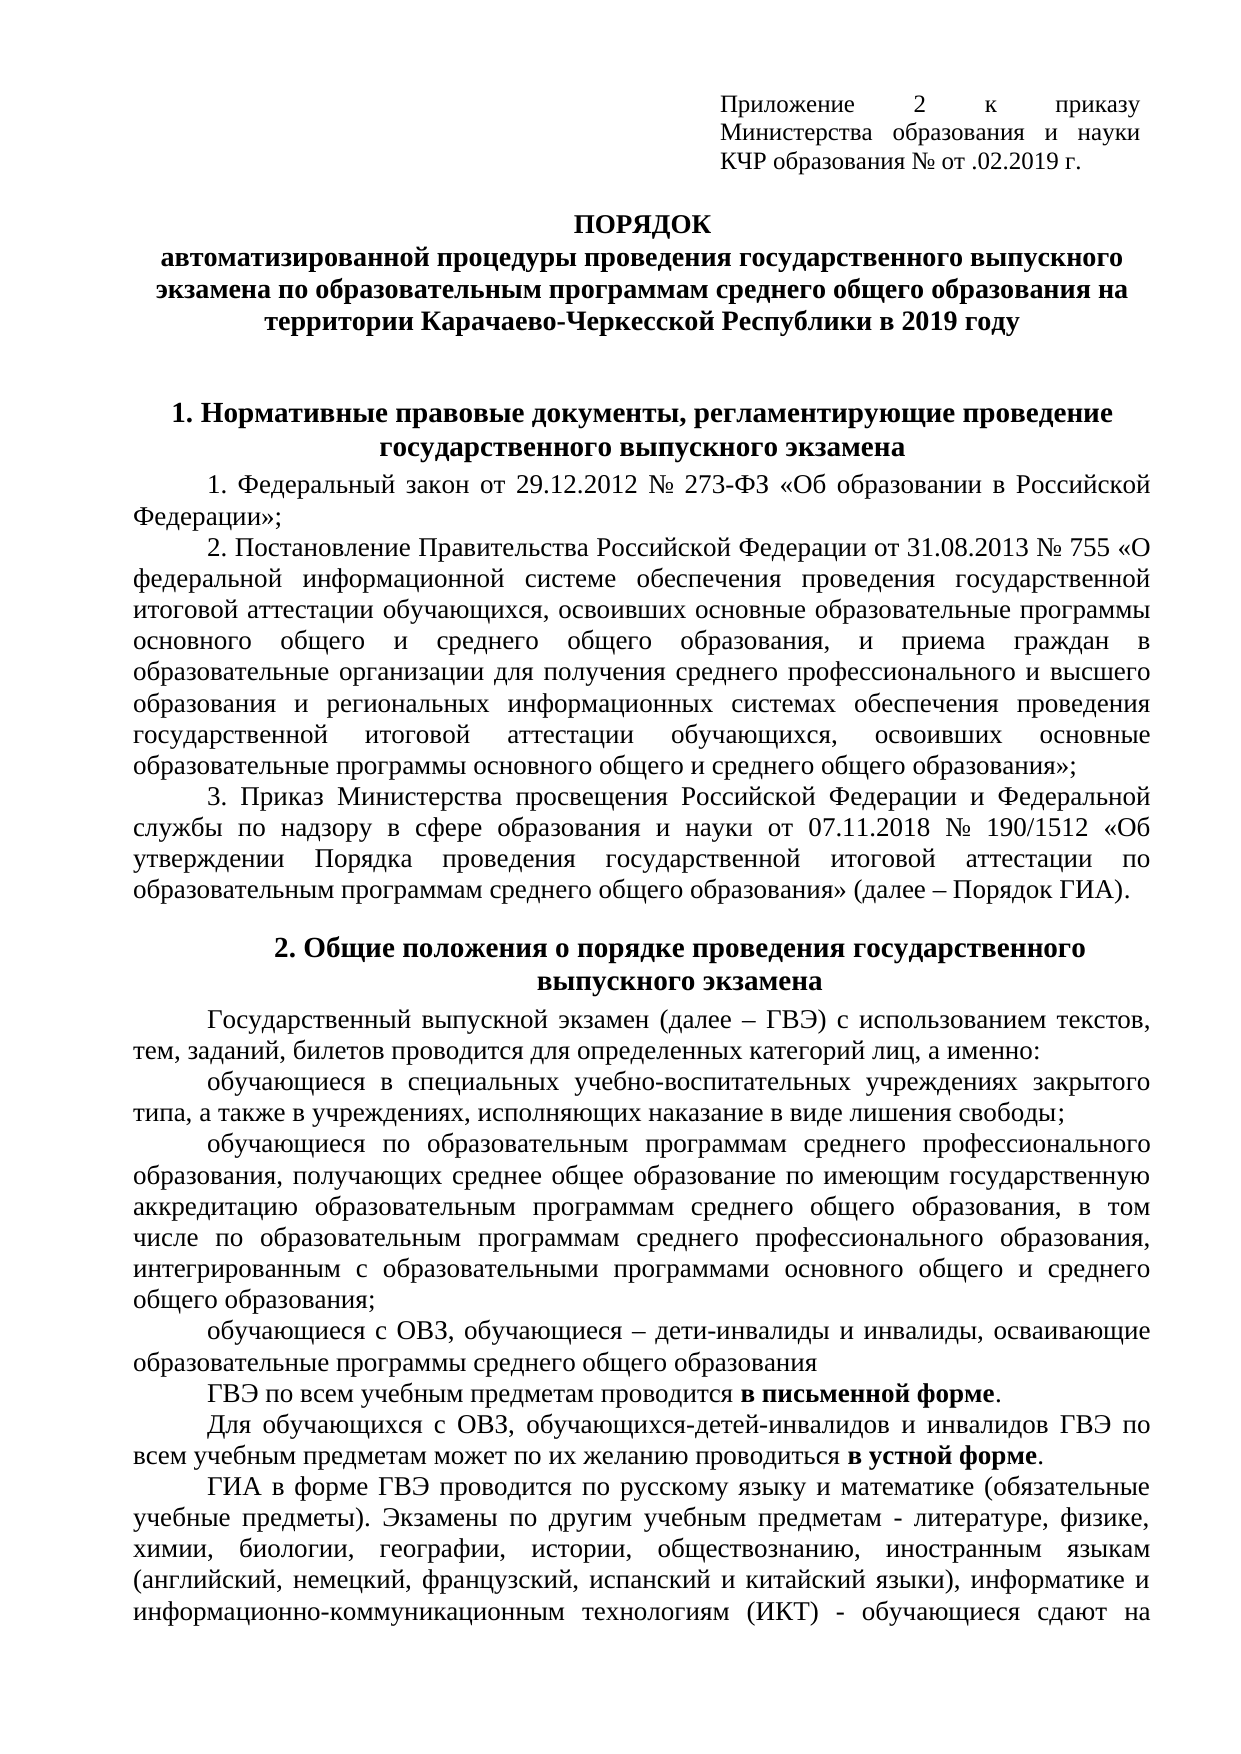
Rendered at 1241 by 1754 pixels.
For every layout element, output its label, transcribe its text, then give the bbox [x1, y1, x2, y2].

text Государственный выпускной экзамен (далее – ГВЭ) с использованием текстов, тем, заданий, билетов проводится для определенных категорий лиц, а именно: [133, 1003, 1152, 1065]
text обучающиеся в специальных учебно-воспитательных учреждениях закрытого типа, а также в учреждениях, исполняющих наказание в виде лишения свободы; [133, 1065, 1152, 1128]
text 2. Постановление Правительства Российской Федерации от 31.08.2013 № 755 «О федеральной информационной системе обеспечения проведения государственной итоговой аттестации обучающихся, освоивших основные образовательные программы основного общего и среднего общего образования, и приема граждан в образовательные организации для получения среднего профессионального и высшего образования и региональных информационных системах обеспечения проведения государственной итоговой аттестации обучающихся, освоивших основные образовательные программы основного общего и среднего общего образования»; [133, 531, 1152, 780]
text Для обучающихся с ОВЗ, обучающихся-детей-инвалидов и инвалидов ГВЭ по всем учебным предметам может по их желанию проводиться в устной форме. [133, 1408, 1152, 1470]
text обучающиеся по образовательным программам среднего профессионального образования, получающих среднее общее образование по имеющим государственную аккредитацию образовательным программам среднего общего образования, в том числе по образовательным программам среднего профессионального образования, интегрированным с образовательными программами основного общего и среднего общего образования; [133, 1128, 1152, 1314]
text ГВЭ по всем учебным предметам проводится в письменной форме. [133, 1377, 1152, 1408]
subtitle Нормативные правовые документы, регламентирующие проведение государственного выпускного экзамена [133, 395, 1152, 462]
subtitle 2. Общие положения о порядке проведения государственного выпускного экзамена [208, 930, 1152, 997]
text автоматизированной процедуры проведения государственного выпускного экзамена по образовательным программам среднего общего образования на территории Карачаево-Черкесской Республики в 2019 году [133, 239, 1152, 337]
text ПОРЯДОК [133, 208, 1152, 239]
text 3. Приказ Министерства просвещения Российской Федерации и Федеральной службы по надзору в сфере образования и науки от 07.11.2018 № 190/1512 «Об утверждении Порядка проведения государственной итоговой аттестации по образовательным программам среднего общего образования» (далее – Порядок ГИА). [133, 780, 1152, 905]
text обучающиеся с ОВЗ, обучающиеся – дети-инвалиды и инвалиды, осваивающие образовательные программы среднего общего образования [133, 1314, 1152, 1377]
text 1. Федеральный закон от 29.12.2012 № 273-ФЗ «Об образовании в Российской Федерации»; [133, 469, 1152, 531]
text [133, 1470, 1152, 1626]
table_header Приложение 2 к приказу Министерства образования и науки КЧР образования № от .02.2019 г. [709, 89, 1152, 175]
